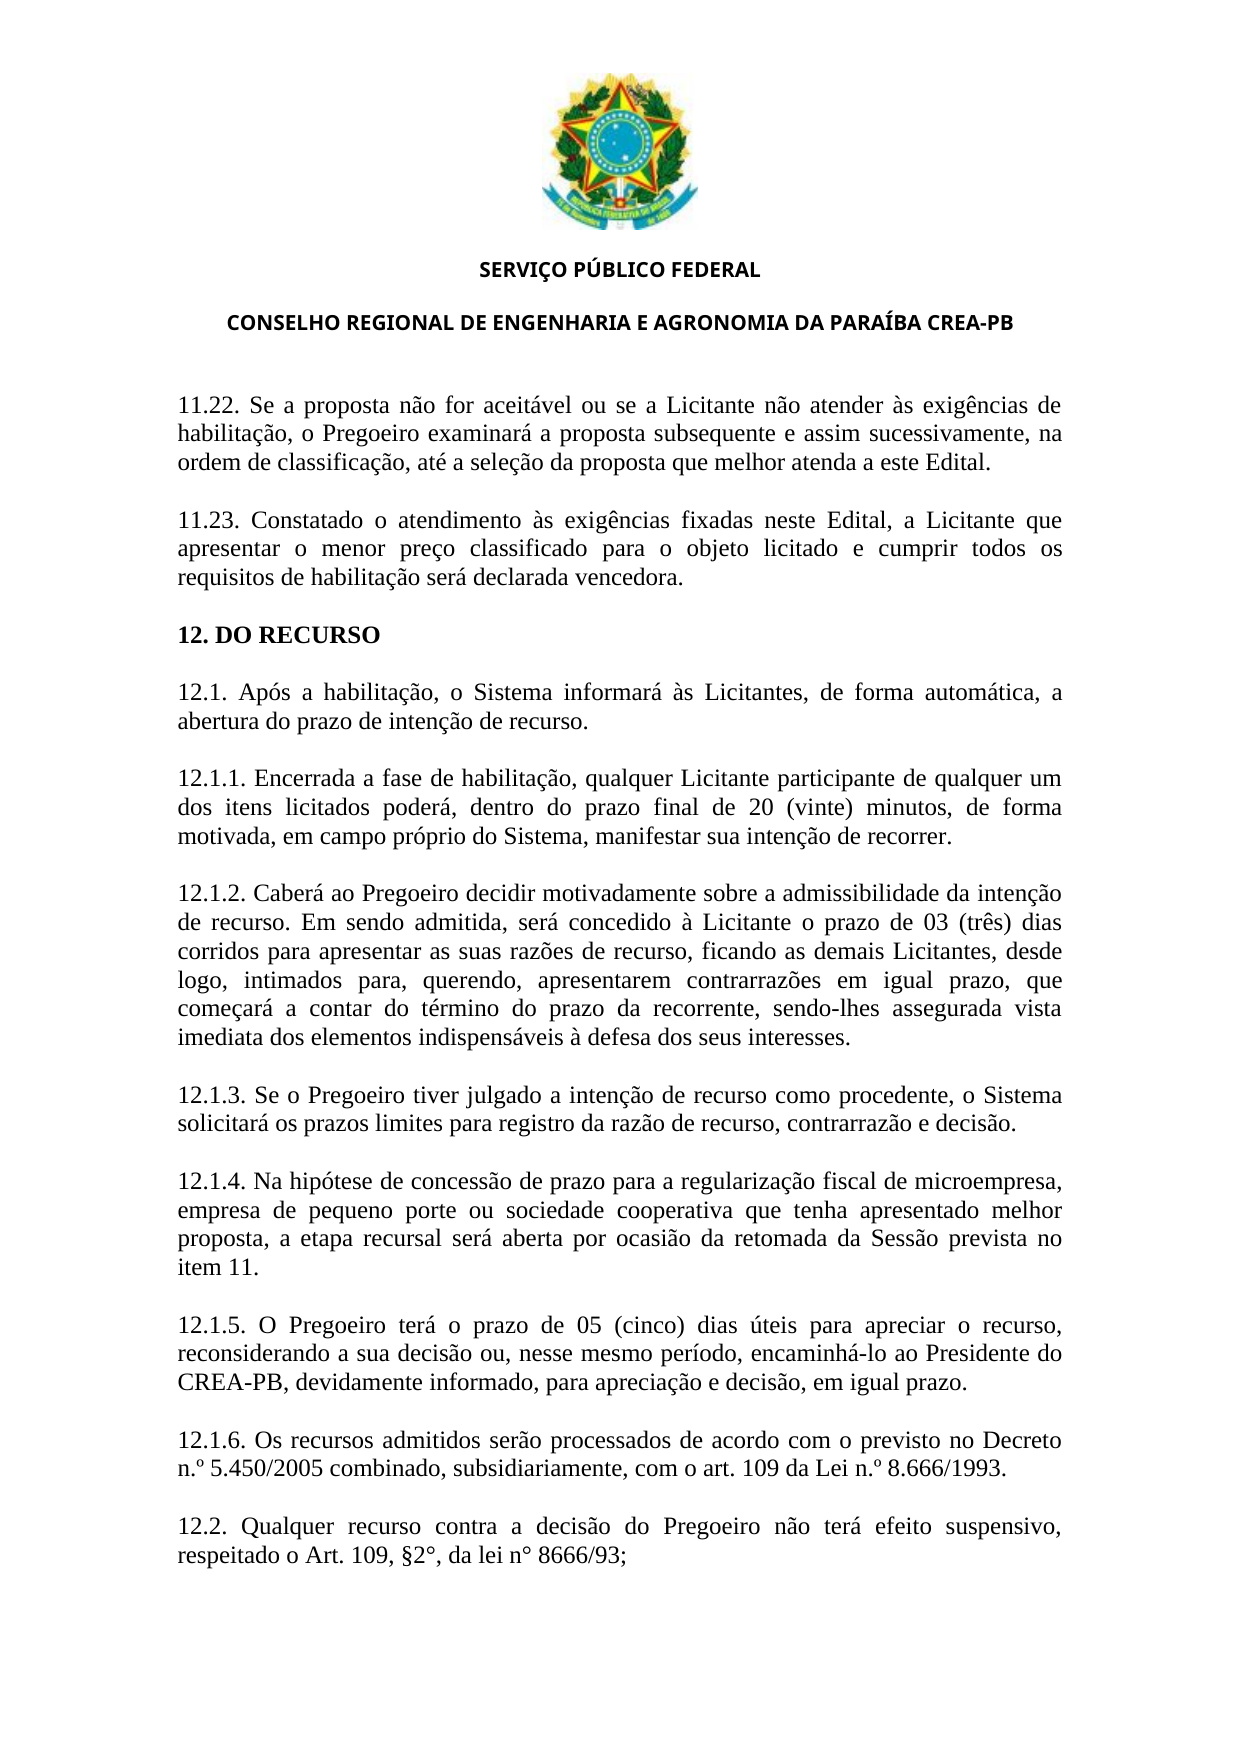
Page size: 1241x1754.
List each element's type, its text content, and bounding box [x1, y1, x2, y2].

text 12.1.2. Caberá ao Pregoeiro decidir motivadamente sobre a admissibilidade da intenção de recurso. Em sendo admitida, será concedido à Licitante o prazo de 03 (três) dias corridos para apresentar as suas razões de recurso, ficando as demais Licitantes, desde logo, intimados para, querendo, apresentarem contrarrazões em igual prazo, que começará a contar do término do prazo da recorrente, sendo-lhes assegurada vista imediata dos elementos indispensáveis à defesa dos seus interesses. [177, 878, 1063, 1051]
text 12.1.1. Encerrada a fase de habilitação, qualquer Licitante participante de qualquer um dos itens licitados poderá, dentro do prazo final de 20 (vinte) minutos, de forma motivada, em campo próprio do Sistema, manifestar sua intenção de recorrer. [177, 763, 1063, 850]
text 12.2. Qualquer recurso contra a decisão do Pregoeiro não terá efeito suspensivo, respeitado o Art. 109, §2°, da lei n° 8666/93; [177, 1511, 1063, 1568]
text 12.1.3. Se o Pregoeiro tiver julgado a intenção de recurso como procedente, o Sistema solicitará os prazos limites para registro da razão de recurso, contrarrazão e decisão. [177, 1080, 1063, 1137]
text 12.1. Após a habilitação, o Sistema informará às Licitantes, de forma automática, a abertura do prazo de intenção de recurso. [177, 677, 1063, 735]
text 12.1.5. O Pregoeiro terá o prazo de 05 (cinco) dias úteis para apreciar o recurso, reconsiderando a sua decisão ou, nesse mesmo período, encaminhá-lo ao Presidente do CREA-PB, devidamente informado, para apreciação e decisão, em igual prazo. [177, 1310, 1063, 1396]
text 11.22. Se a proposta não for aceitável ou se a Licitante não atender às exigências de habilitação, o Pregoeiro examinará a proposta subsequente e assim sucessivamente, na ordem de classificação, até a seleção da proposta que melhor atenda a este Edital. [177, 390, 1063, 476]
picture [542, 73, 699, 230]
text 12. DO RECURSO [177, 620, 1063, 648]
text 12.1.6. Os recursos admitidos serão processados de acordo com o previsto no Decreto n.º 5.450/2005 combinado, subsidiariamente, com o art. 109 da Lei n.º 8.666/1993. [177, 1425, 1063, 1482]
text 11.23. Constatado o atendimento às exigências fixadas neste Edital, a Licitante que apresentar o menor preço classificado para o objeto licitado e cumprir todos os requisitos de habilitação será declarada vencedora. [177, 505, 1063, 591]
text 12.1.4. Na hipótese de concessão de prazo para a regularização fiscal de microempresa, empresa de pequeno porte ou sociedade cooperativa que tenha apresentado melhor proposta, a etapa recursal será aberta por ocasião da retomada da Sessão prevista no item 11. [177, 1166, 1063, 1281]
